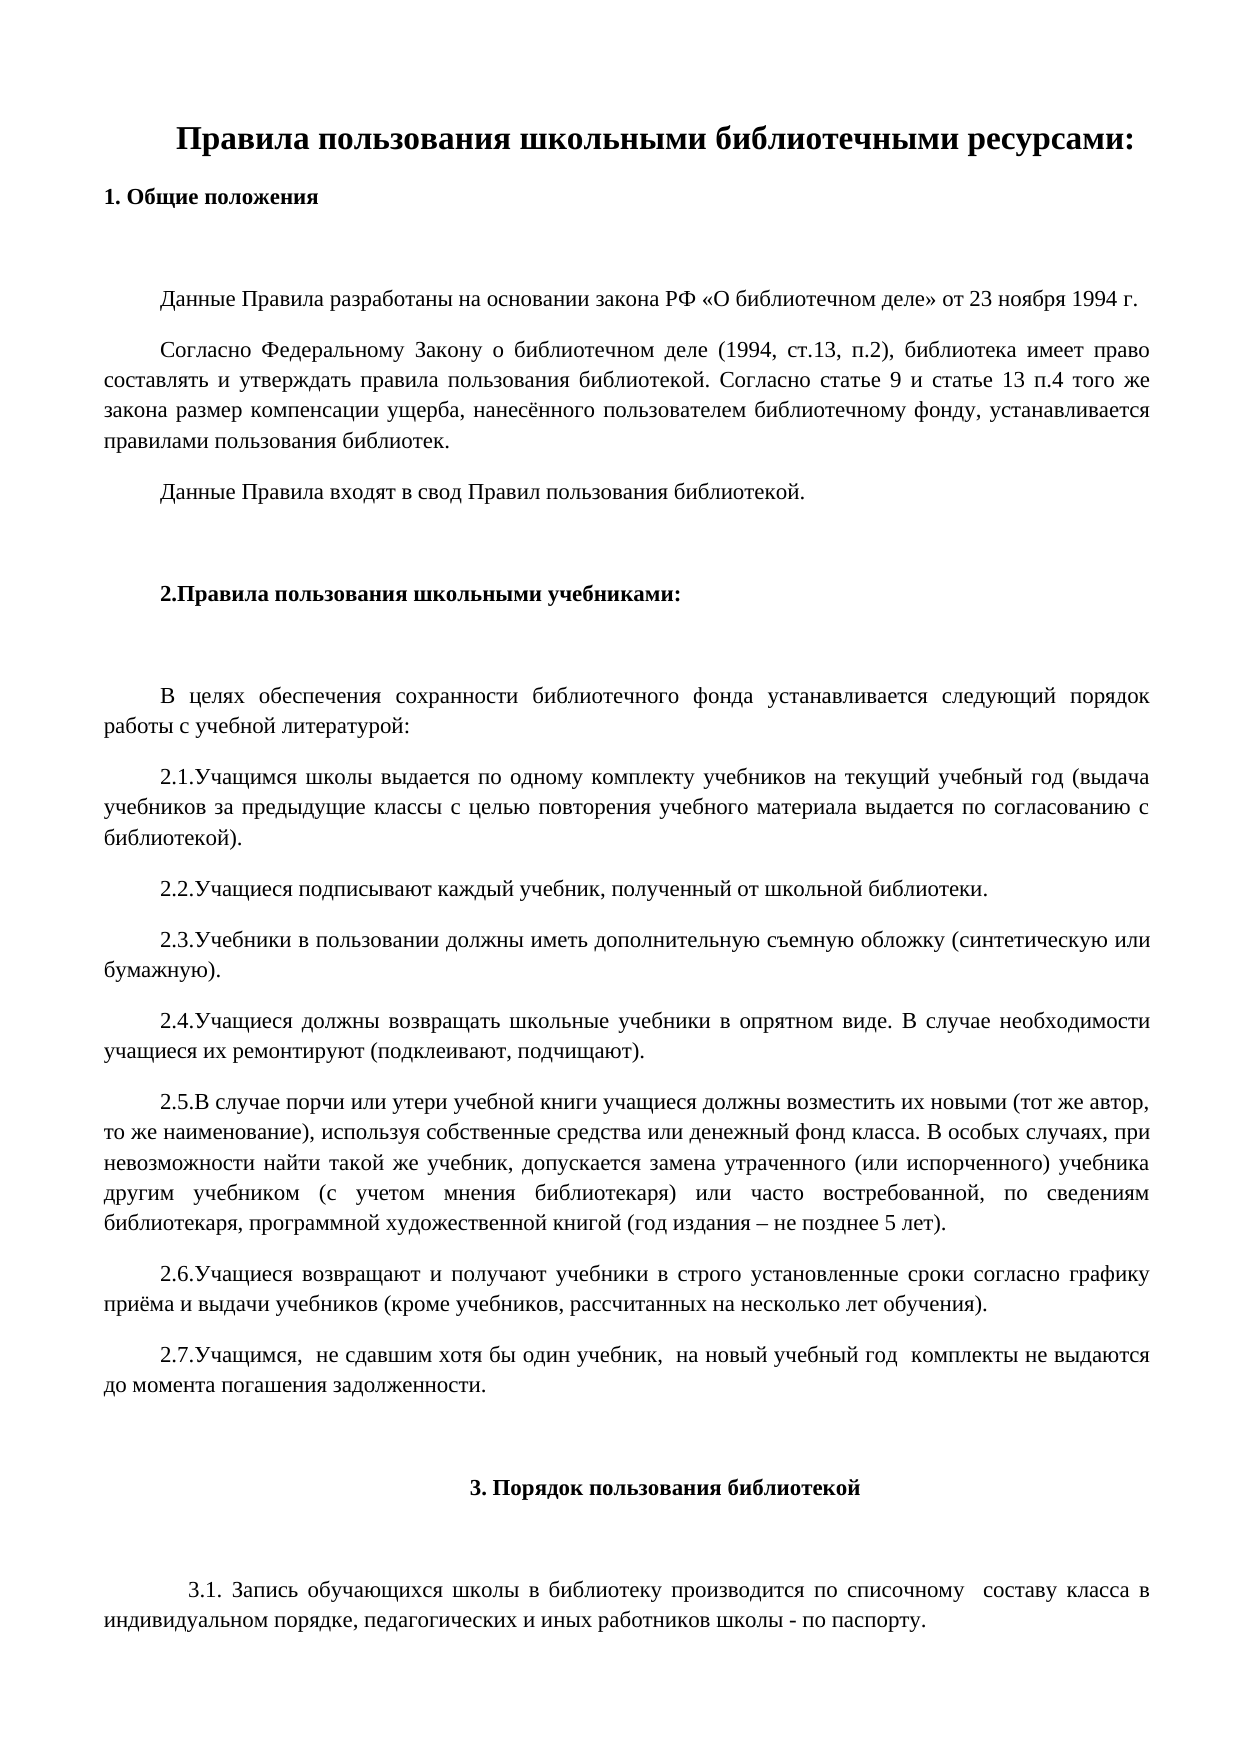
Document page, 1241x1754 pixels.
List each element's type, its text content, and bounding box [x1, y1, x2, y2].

text 3. Порядок пользования библиотекой [103, 1474, 1152, 1500]
text Данные Правила входят в свод Правил пользования библиотекой. [103, 478, 1152, 504]
text 3.1. Запись обучающихся школы в библиотеку производится по списочному составу класса в индивидуальном порядке, педагогических и иных работников школы - по паспорту. [103, 1576, 1152, 1632]
text 2.5.В случае порчи или утери учебной книги учащиеся должны возместить их новыми (тот же автор, то же наименование), используя собственные средства или денежный фонд класса. В особых случаях, при невозможности найти такой же учебник, допускается замена утраченного (или испорченного) учебника другим учебником (с учетом мнения библиотекаря) или часто востребованной, по сведениям библиотекаря, программной художественной книгой (год издания – не позднее 5 лет). [103, 1088, 1152, 1235]
text Данные Правила разработаны на основании закона РФ «О библиотечном деле» от 23 ноября . [103, 285, 1152, 311]
text 2.1.Учащимся школы выдается по одному комплекту учебников на текущий учебный год (выдача учебников за предыдущие классы с целью повторения учебного материала выдается по согласованию с библиотекой). [103, 763, 1152, 850]
text 2.7.Учащимся, не сдавшим хотя бы один учебник, на новый учебный год комплекты не выдаются до момента погашения задолженности. [103, 1341, 1152, 1398]
text Согласно Федеральному Закону о библиотечном деле (1994, ст.13, п.2), библиотека имеет право составлять и утверждать правила пользования библиотекой. Согласно статье 9 и статье 13 п.4 того же закона размер компенсации ущерба, нанесённого пользователем библиотечному фонду, устанавливается правилами пользования библиотек. [103, 336, 1152, 453]
text 2.4.Учащиеся должны возвращать школьные учебники в опрятном виде. В случае необходимости учащиеся их ремонтируют (подклеивают, подчищают). [103, 1007, 1152, 1063]
text 1. Общие положения [103, 183, 1152, 209]
text 2.2.Учащиеся подписывают каждый учебник, полученный от школьной библиотеки. [103, 875, 1152, 901]
text Правила пользования школьными библиотечными ресурсами: [103, 118, 1152, 156]
text 2.Правила пользования школьными учебниками: [103, 580, 1152, 606]
text 2.6.Учащиеся возвращают и получают учебники в строго установленные сроки согласно графику приёма и выдачи учебников (кроме учебников, рассчитанных на несколько лет обучения). [103, 1260, 1152, 1317]
text 2.3.Учебники в пользовании должны иметь дополнительную съемную обложку (синтетическую или бумажную). [103, 926, 1152, 982]
text В целях обеспечения сохранности библиотечного фонда устанавливается следующий порядок работы с учебной литературой: [103, 682, 1152, 738]
